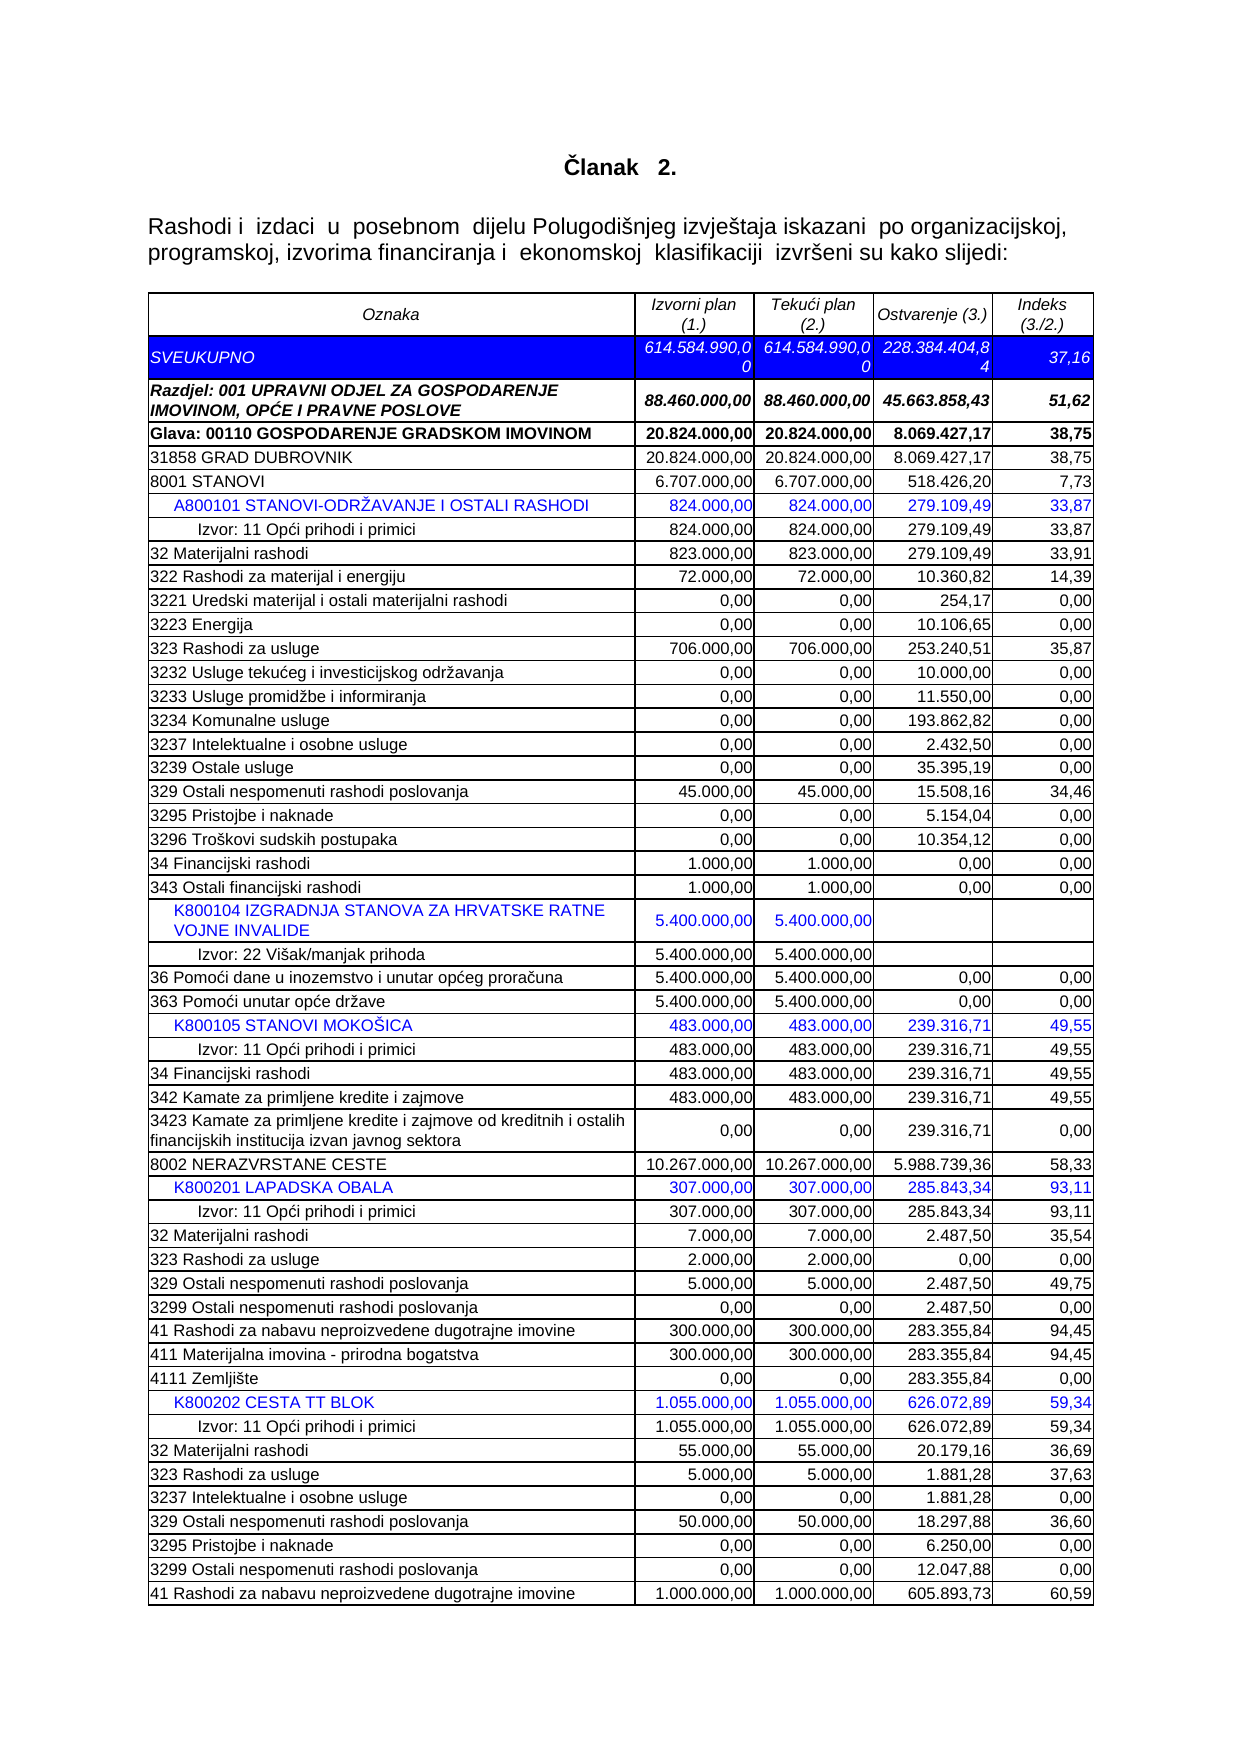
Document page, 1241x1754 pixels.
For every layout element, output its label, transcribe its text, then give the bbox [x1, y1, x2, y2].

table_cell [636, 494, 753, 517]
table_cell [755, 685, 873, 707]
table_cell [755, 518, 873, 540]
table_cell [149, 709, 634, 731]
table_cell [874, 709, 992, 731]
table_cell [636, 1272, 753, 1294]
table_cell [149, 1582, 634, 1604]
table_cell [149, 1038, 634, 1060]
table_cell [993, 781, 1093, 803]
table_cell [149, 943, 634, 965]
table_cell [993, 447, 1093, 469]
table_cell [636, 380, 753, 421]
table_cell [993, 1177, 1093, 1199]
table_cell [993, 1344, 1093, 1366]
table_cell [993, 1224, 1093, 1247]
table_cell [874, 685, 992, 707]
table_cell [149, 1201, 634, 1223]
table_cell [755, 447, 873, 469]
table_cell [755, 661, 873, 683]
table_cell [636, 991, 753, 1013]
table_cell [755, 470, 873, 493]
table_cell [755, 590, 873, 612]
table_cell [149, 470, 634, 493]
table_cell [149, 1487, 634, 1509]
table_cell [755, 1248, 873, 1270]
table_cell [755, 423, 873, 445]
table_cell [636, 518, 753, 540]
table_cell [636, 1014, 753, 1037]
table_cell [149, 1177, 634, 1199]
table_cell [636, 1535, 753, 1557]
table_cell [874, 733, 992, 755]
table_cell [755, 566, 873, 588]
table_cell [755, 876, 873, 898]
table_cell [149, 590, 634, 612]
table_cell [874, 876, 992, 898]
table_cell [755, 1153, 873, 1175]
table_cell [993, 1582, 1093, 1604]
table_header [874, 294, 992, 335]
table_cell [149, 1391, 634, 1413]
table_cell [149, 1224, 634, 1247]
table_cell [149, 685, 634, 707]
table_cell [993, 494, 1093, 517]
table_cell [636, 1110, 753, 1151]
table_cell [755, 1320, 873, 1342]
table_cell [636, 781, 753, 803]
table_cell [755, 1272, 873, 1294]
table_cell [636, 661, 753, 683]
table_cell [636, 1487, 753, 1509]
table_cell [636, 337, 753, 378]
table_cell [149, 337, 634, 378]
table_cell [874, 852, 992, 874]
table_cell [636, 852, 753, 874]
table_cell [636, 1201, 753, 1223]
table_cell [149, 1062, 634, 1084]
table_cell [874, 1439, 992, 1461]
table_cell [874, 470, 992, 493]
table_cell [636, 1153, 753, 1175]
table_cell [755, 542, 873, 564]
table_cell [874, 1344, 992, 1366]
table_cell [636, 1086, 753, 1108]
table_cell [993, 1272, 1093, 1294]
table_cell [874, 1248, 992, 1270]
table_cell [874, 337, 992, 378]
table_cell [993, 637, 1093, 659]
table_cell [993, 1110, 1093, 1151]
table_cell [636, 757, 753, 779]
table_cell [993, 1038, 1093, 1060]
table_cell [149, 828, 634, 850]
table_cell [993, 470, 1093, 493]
text Članak 2. [148, 154, 1092, 180]
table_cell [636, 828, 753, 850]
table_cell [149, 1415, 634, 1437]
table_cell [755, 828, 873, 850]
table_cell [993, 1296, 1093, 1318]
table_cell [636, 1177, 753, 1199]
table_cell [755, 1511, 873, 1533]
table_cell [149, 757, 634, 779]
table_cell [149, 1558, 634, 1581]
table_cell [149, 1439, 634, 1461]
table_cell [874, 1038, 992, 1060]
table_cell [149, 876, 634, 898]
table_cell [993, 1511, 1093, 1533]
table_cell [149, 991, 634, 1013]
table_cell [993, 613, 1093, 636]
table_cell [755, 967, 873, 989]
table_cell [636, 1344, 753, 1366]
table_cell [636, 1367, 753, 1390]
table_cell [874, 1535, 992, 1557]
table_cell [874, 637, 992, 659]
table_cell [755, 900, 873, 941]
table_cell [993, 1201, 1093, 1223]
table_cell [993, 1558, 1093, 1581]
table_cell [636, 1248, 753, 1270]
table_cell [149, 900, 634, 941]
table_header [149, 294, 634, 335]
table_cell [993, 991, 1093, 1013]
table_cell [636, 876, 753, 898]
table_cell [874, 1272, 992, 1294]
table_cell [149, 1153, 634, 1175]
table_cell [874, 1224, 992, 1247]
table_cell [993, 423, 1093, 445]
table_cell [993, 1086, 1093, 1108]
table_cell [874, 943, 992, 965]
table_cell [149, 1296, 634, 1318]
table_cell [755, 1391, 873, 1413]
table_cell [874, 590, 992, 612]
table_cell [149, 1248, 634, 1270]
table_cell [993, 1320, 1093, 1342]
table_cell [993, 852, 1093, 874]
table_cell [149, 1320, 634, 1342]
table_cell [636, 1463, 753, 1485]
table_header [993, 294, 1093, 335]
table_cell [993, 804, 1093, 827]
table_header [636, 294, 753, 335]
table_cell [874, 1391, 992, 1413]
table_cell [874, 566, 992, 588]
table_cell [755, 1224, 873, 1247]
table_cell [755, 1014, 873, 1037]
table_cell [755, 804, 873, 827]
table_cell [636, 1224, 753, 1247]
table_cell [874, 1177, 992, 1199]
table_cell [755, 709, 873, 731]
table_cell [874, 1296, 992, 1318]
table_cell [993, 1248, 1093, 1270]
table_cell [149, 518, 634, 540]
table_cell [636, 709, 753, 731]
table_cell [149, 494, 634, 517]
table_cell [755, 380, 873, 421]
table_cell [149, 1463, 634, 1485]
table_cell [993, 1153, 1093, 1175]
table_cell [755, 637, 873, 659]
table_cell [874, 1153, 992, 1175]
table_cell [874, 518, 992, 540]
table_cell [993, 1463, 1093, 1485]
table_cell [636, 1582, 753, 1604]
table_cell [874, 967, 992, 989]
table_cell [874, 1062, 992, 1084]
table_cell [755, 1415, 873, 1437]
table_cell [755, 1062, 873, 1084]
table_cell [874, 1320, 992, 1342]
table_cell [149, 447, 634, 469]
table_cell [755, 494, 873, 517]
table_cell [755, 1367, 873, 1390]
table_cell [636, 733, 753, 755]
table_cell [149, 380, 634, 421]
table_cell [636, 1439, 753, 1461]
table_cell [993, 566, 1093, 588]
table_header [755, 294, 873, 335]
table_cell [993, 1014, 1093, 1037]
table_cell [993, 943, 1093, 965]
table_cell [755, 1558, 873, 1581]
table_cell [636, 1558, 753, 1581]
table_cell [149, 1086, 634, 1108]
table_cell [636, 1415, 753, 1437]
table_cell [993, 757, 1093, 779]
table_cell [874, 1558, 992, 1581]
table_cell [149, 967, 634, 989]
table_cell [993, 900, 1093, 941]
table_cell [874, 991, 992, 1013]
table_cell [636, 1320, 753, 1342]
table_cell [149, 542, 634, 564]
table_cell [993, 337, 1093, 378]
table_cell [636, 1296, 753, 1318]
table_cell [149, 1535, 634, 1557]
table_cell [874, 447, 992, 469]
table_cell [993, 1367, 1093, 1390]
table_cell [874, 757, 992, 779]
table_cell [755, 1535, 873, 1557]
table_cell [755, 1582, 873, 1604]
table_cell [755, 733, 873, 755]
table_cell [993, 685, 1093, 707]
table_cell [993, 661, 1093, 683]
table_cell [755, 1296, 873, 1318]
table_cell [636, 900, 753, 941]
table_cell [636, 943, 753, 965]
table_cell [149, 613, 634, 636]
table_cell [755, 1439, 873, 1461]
text Rashodi i izdaci u posebnom dijelu Polugodišnjeg izvještaja iskazani po organizacijskoj, programskoj, izvorima financiranja i ekonomskoj klasifikaciji izvršeni su kako slijedi: [148, 213, 1092, 266]
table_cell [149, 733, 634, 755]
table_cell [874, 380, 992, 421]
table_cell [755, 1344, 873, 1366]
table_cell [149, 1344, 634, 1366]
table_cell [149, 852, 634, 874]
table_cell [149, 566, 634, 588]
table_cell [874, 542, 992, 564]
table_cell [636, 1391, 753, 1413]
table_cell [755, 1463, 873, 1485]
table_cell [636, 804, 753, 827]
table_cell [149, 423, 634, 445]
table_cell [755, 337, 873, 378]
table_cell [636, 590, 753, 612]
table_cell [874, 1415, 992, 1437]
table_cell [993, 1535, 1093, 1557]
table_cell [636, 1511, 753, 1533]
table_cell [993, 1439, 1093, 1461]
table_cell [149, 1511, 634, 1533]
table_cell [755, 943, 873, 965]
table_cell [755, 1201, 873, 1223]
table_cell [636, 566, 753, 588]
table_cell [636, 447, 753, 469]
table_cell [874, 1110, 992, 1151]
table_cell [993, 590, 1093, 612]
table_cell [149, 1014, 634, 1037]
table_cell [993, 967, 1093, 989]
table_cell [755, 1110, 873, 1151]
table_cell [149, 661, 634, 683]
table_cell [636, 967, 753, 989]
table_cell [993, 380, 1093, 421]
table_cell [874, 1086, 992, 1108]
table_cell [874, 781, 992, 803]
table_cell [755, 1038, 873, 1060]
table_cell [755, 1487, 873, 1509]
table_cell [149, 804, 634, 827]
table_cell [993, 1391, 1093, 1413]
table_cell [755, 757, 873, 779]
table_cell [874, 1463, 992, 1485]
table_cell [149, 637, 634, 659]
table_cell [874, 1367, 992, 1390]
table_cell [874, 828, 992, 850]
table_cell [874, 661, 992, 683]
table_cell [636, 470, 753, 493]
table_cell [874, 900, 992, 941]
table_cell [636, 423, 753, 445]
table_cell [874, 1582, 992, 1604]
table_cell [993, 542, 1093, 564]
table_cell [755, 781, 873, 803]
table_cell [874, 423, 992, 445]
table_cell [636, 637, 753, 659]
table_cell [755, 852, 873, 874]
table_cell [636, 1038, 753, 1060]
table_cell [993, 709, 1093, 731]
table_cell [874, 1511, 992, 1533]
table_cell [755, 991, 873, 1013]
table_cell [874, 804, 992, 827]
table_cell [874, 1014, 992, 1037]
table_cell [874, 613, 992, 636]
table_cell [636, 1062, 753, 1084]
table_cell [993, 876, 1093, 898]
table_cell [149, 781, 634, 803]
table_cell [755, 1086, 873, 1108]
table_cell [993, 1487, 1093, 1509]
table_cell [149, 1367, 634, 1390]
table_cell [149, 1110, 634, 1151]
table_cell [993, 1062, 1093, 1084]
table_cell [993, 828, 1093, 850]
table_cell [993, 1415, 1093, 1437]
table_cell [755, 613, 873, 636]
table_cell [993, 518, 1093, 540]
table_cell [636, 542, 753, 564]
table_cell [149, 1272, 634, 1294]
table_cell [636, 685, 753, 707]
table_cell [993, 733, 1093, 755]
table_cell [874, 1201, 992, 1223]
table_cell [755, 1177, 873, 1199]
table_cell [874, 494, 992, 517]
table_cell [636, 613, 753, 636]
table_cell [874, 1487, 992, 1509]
